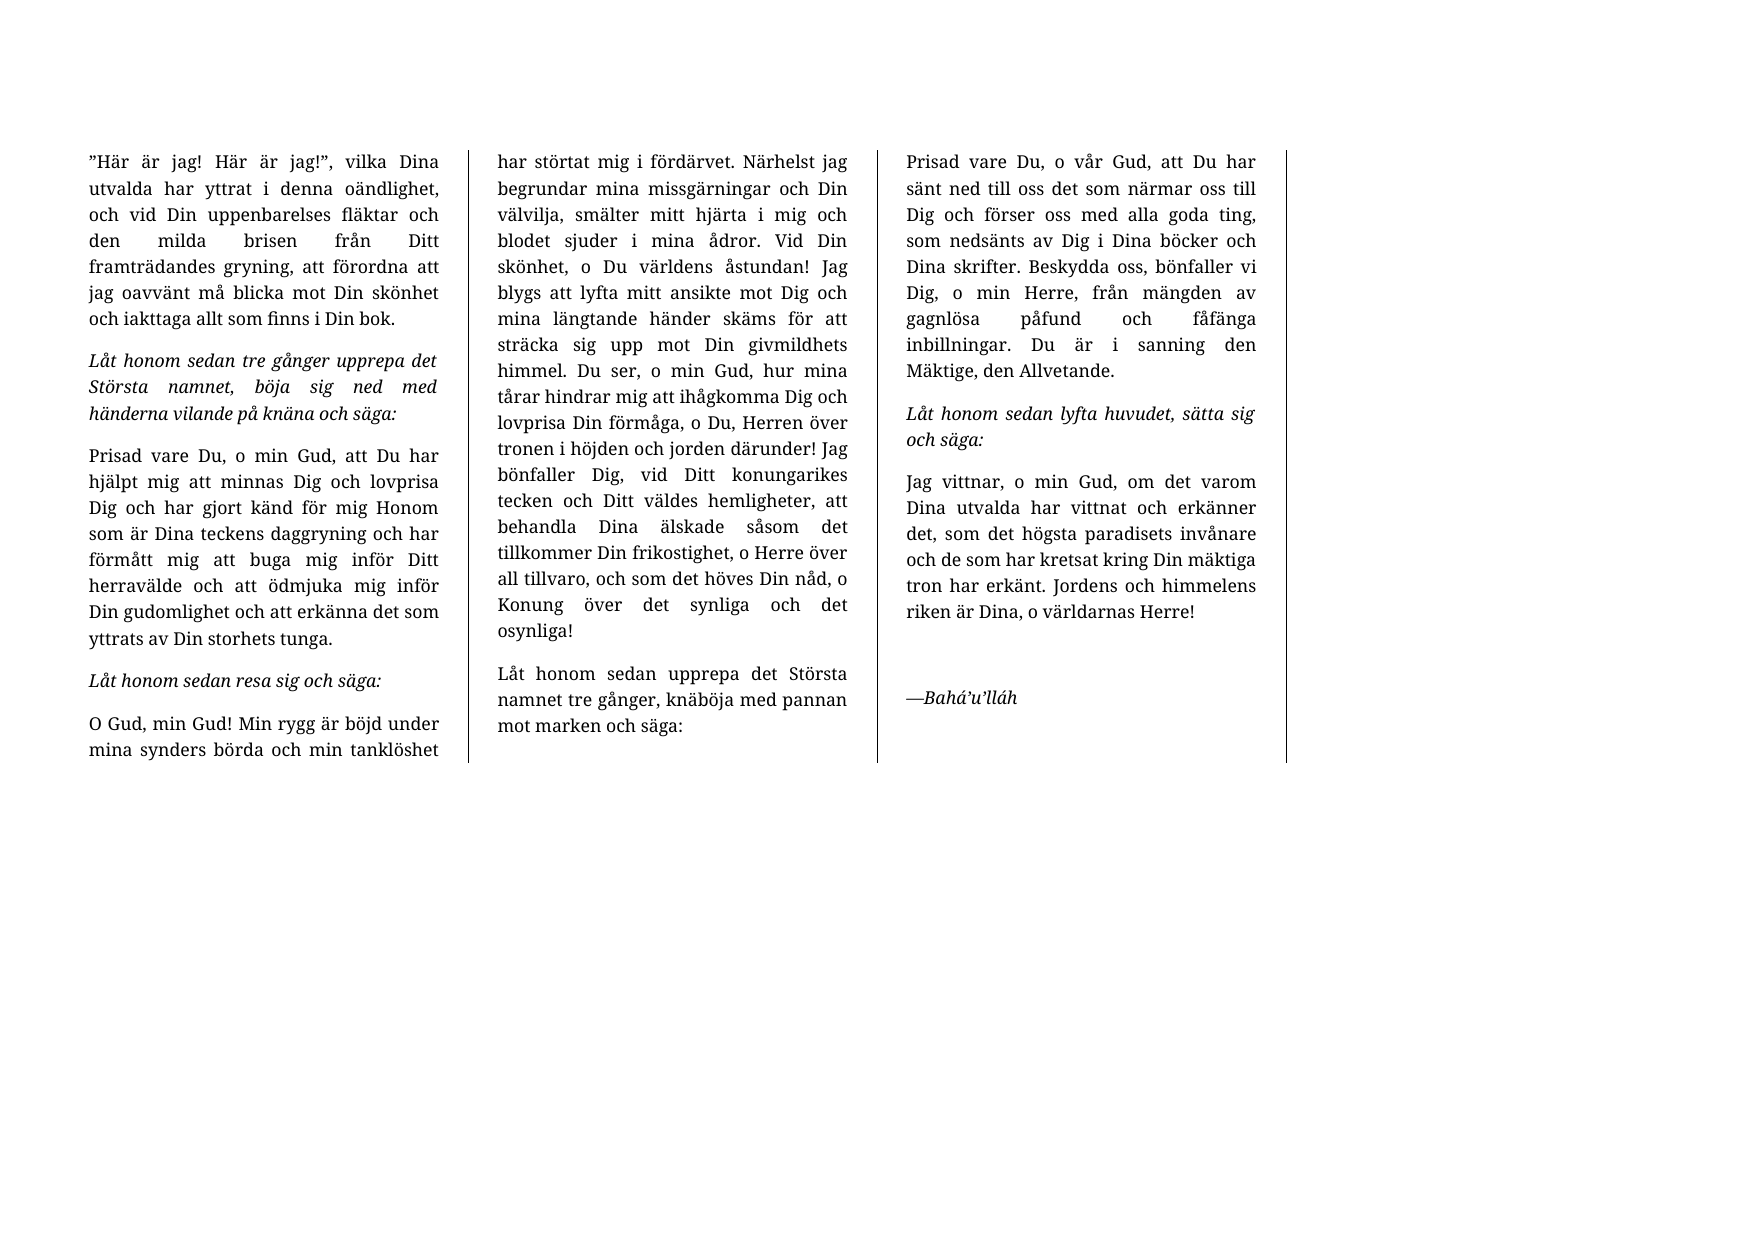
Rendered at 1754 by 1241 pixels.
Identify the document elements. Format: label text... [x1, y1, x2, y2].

text Jag vittnar, o min Gud, om det varom Dina utvalda har vittnat och erkänner det, som det högsta paradisets invånare och de som har kretsat kring Din mäktiga tron har erkänt. Jordens och himmelens riken är Dina, o världarnas Herre! [906, 470, 1257, 624]
text Prisad vare Du, o vår Gud, att Du har sänt ned till oss det som närmar oss till Dig och förser oss med alla goda ting, som nedsänts av Dig i Dina böcker och Dina skrifter. Beskydda oss, bönfaller vi Dig, o min Herre, från mängden av gagnlösa påfund och fåfänga inbillningar. Du är i sanning den Mäktige, den Allvetande. [906, 150, 1257, 382]
text —Bahá’u’lláh [906, 685, 1257, 709]
text Låt honom sedan resa sig och säga: [89, 669, 439, 693]
text Låt honom sedan lyfta huvudet, sätta sig och säga: [906, 401, 1257, 451]
text Låt honom sedan upprepa det Största namnet tre gånger, knäböja med pannan mot marken och säga: [497, 661, 848, 738]
text O Herre över all tillvaro och besittare av alla ting, synliga och osynliga! Du märker mina tårar och suckarna jag utstöter, och hör mina stönanden, min jämmer och mitt hjärtas klagan. Vid Din makt! Mina missgärningar har hindrat mig att komma Dig nära och mina synder har hållit mig långt borta från Din helighets förgård. Din kärlek, o min Herre, har berikat mig och avskiljandet från Dig har förgjort mig och avlägsenhet från Dig har förtärt mig. Jag bönfaller Dig vid Dina fotsteg i denna vildmark och vid orden ”Här är jag! Här är jag!”, vilka Dina utvalda har yttrat i denna oändlighet, och vid Din uppenbarelses fläktar och den milda brisen från Ditt framträdandes gryning, att förordna att jag oavvänt må blicka mot Din skönhet och iakttaga allt som finns i Din bok. [89, 150, 439, 330]
text Prisad vare Du, o min Gud, att Du har hjälpt mig att minnas Dig och lovprisa Dig och har gjort känd för mig Honom som är Dina teckens daggryning och har förmått mig att buga mig inför Ditt herravälde och att ödmjuka mig inför Din gudomlighet och att erkänna det som yttrats av Din storhets tunga. [89, 444, 439, 650]
text Låt honom sedan tre gånger upprepa det Största namnet, böja sig ned med händerna vilande på knäna och säga: [89, 349, 439, 425]
text O Gud, min Gud! Min rygg är böjd under mina synders börda och min tanklöshet har störtat mig i fördärvet. Närhelst jag begrundar mina missgärningar och Din välvilja, smälter mitt hjärta i mig och blodet sjuder i mina ådror. Vid Din skönhet, o Du världens åstundan! Jag blygs att lyfta mitt ansikte mot Dig och mina längtande händer skäms för att sträcka sig upp mot Din givmildhets himmel. Du ser, o min Gud, hur mina tårar hindrar mig att ihågkomma Dig och lovprisa Din förmåga, o Du, Herren över tronen i höjden och jorden därunder! Jag bönfaller Dig, vid Ditt konungarikes tecken och Ditt väldes hemligheter, att behandla Dina älskade såsom det tillkommer Din frikostighet, o Herre över all tillvaro, och som det höves Din nåd, o Konung över det synliga och det osynliga! [497, 150, 848, 643]
